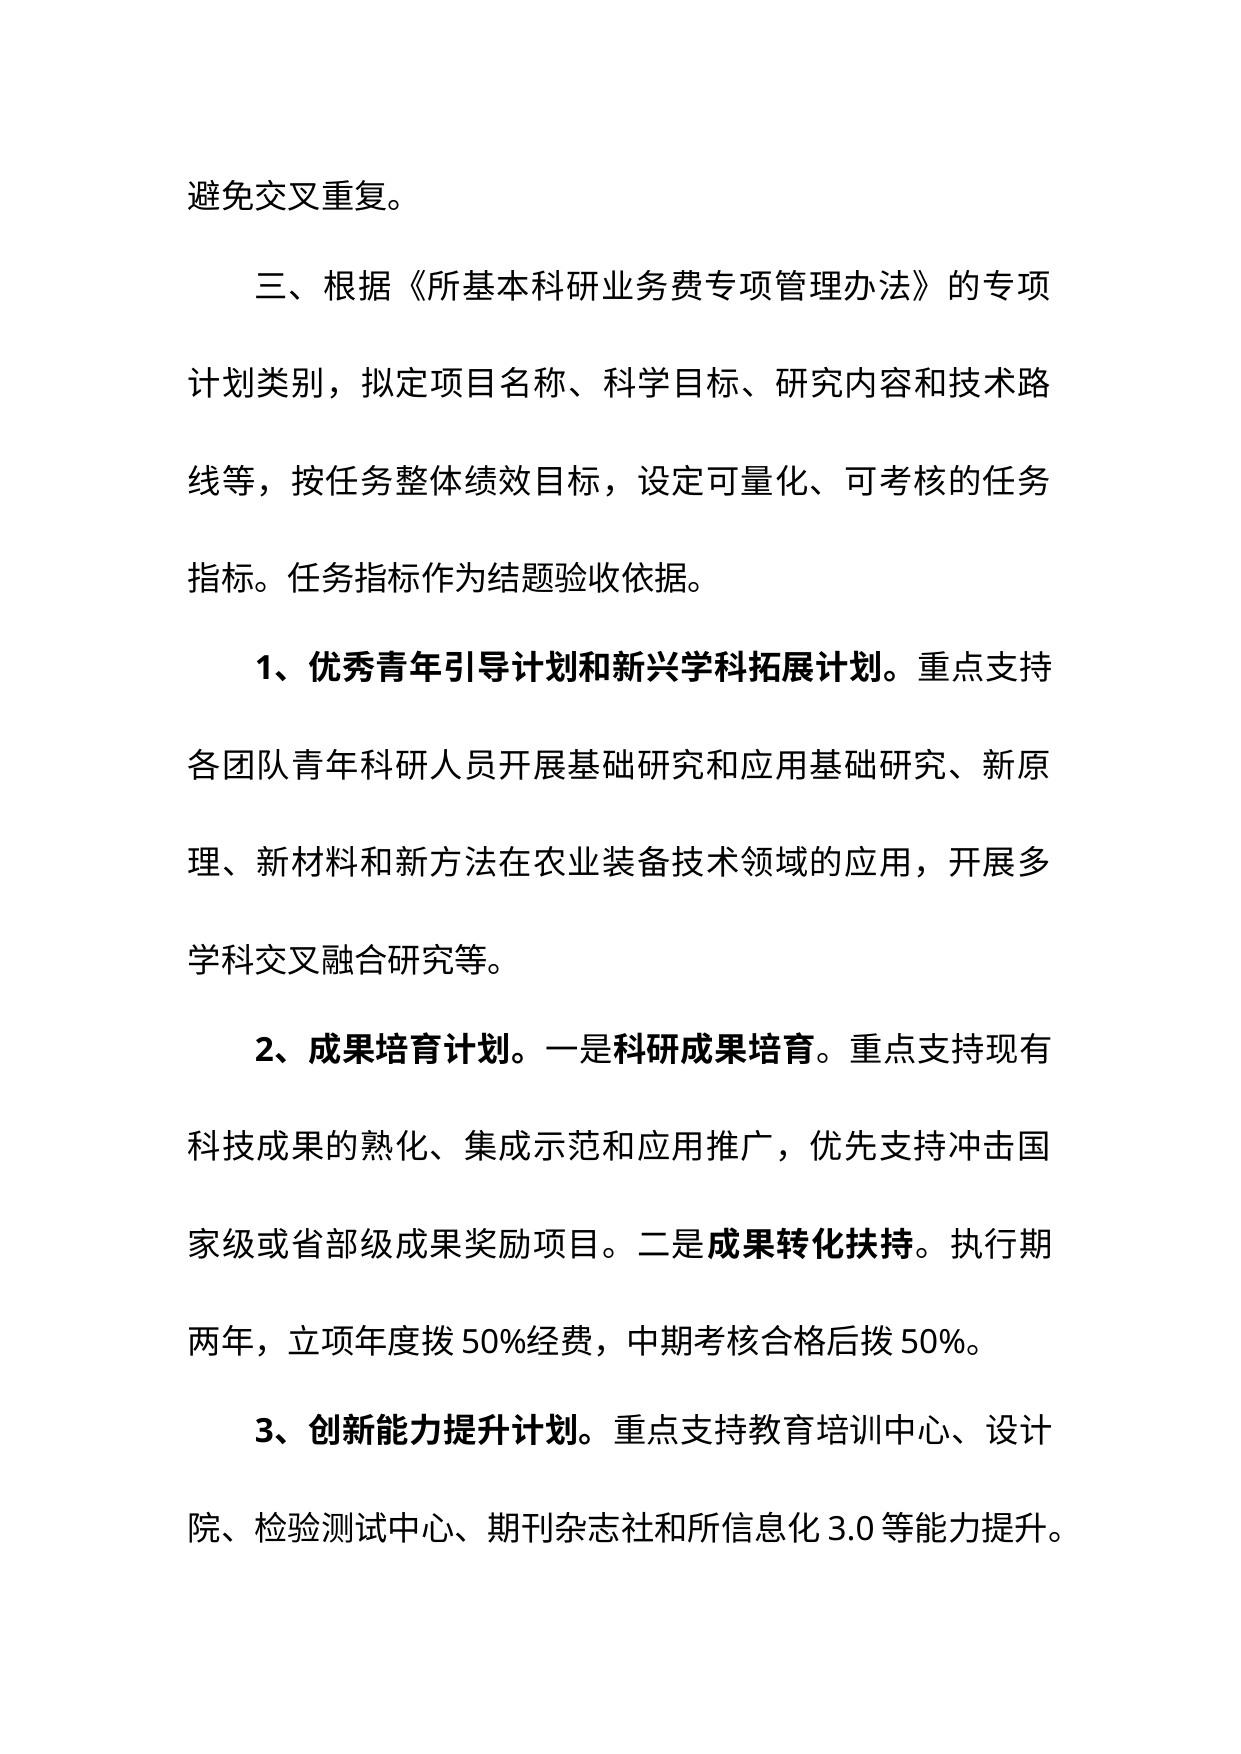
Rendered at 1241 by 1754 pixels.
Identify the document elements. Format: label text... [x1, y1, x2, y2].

text 1、优秀青年引导计划和新兴学科拓展计划。重点支持各团队青年科研人员开展基础研究和应用基础研究、新原理、新材料和新方法在农业装备技术领域的应用，开展多学科交叉融合研究等。 [187, 633, 1053, 990]
text 2、成果培育计划。一是科研成果培育。重点支持现有科技成果的熟化、集成示范和应用推广，优先支持冲击国家级或省部级成果奖励项目。二是成果转化扶持。执行期两年，立项年度拨50%经费，中期考核合格后拨50%。 [187, 1014, 1053, 1372]
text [187, 162, 1053, 227]
text 3、创新能力提升计划。重点支持教育培训中心、设计院、检验测试中心、期刊杂志社和所信息化3.0等能力提升。 [187, 1396, 1053, 1558]
text 三、根据《所基本科研业务费专项管理办法》的专项计划类别，拟定项目名称、科学目标、研究内容和技术路线等，按任务整体绩效目标，设定可量化、可考核的任务指标。任务指标作为结题验收依据。 [187, 251, 1053, 608]
